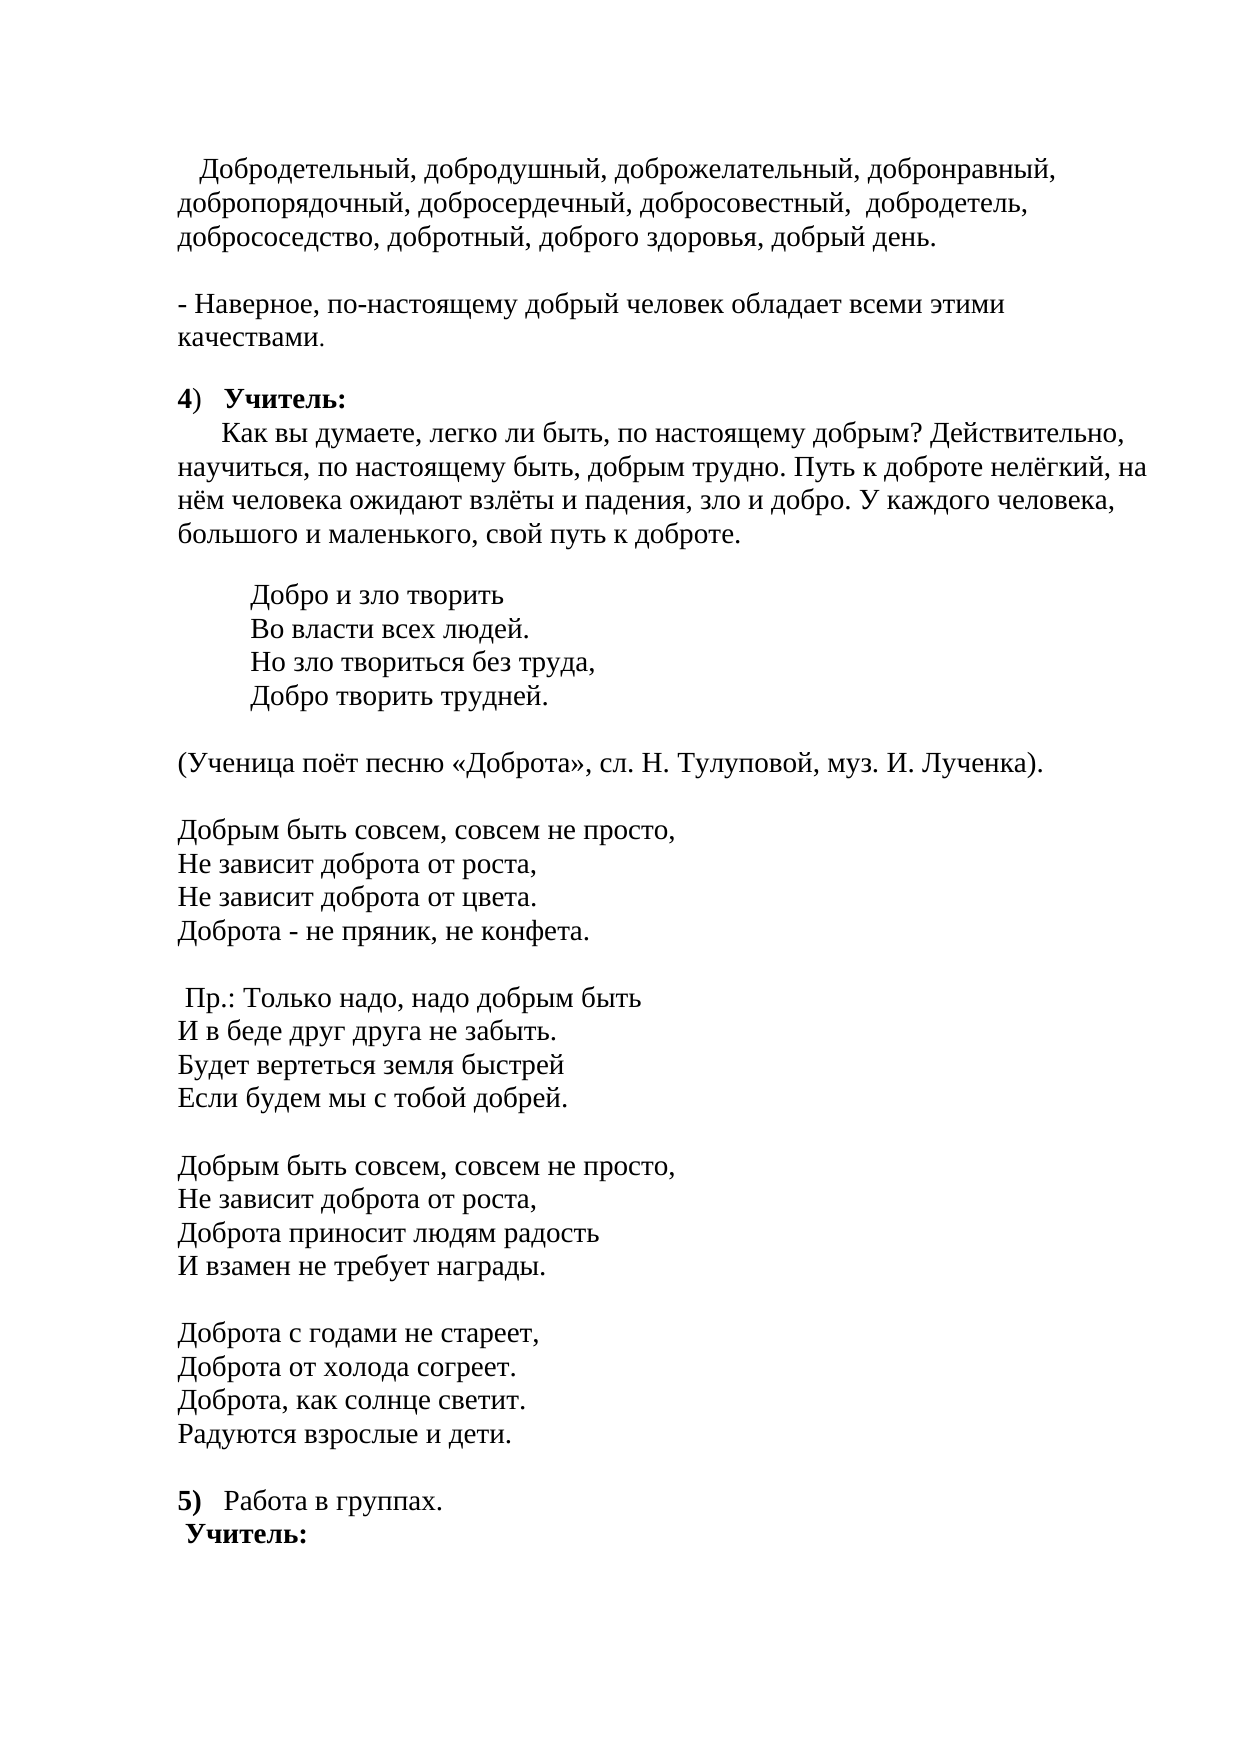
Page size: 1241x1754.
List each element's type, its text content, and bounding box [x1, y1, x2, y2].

text Доброта - не пряник, не конфета. [177, 913, 1152, 946]
text Доброта от холода согреет. [177, 1349, 1152, 1382]
text Добро творить трудней. [177, 678, 1152, 712]
text Не зависит доброта от роста, [177, 1181, 1152, 1215]
text Добро и зло творить [177, 577, 1152, 611]
text Добродетельный, добродушный, доброжелательный, добронравный, добропорядочный, добросердечный, добросовестный, добродетель, добрососедство, добротный, доброго здоровья, добрый день. [177, 152, 1152, 252]
text 5) Работа в группах. [177, 1483, 1152, 1517]
text Учитель: [177, 1517, 1152, 1550]
text Пр.: Только надо, надо добрым быть [177, 980, 1152, 1013]
text Во власти всех людей. [177, 611, 1152, 644]
text Доброта с годами не стареет, [177, 1315, 1152, 1349]
text И в беде друг друга не забыть. [177, 1013, 1152, 1047]
text Добрым быть совсем, совсем не просто, [177, 1148, 1152, 1181]
text Не зависит доброта от цвета. [177, 879, 1152, 913]
text Доброта приносит людям радость [177, 1215, 1152, 1248]
text (Ученица поёт песню «Доброта», сл. Н. Тулуповой, муз. И. Лученка). [177, 745, 1152, 779]
text Добрым быть совсем, совсем не просто, [177, 812, 1152, 846]
text И взамен не требует награды. [177, 1248, 1152, 1282]
text Но зло твориться без труда, [177, 644, 1152, 678]
text Не зависит доброта от роста, [177, 846, 1152, 879]
text Доброта, как солнце светит. [177, 1382, 1152, 1416]
text 4) Учитель: [177, 382, 1152, 415]
text Будет вертеться земля быстрей [177, 1047, 1152, 1081]
text Как вы думаете, легко ли быть, по настоящему добрым? Действительно, научиться, по настоящему быть, добрым трудно. Путь к доброте нелёгкий, на нём человека ожидают взлёты и падения, зло и добро. У каждого человека, большого и маленького, свой путь к доброте. [177, 415, 1152, 549]
text - Наверное, по-настоящему добрый человек обладает всеми этими качествами. [177, 286, 1152, 353]
text Если будем мы с тобой добрей. [177, 1081, 1152, 1114]
text Радуются взрослые и дети. [177, 1416, 1152, 1449]
